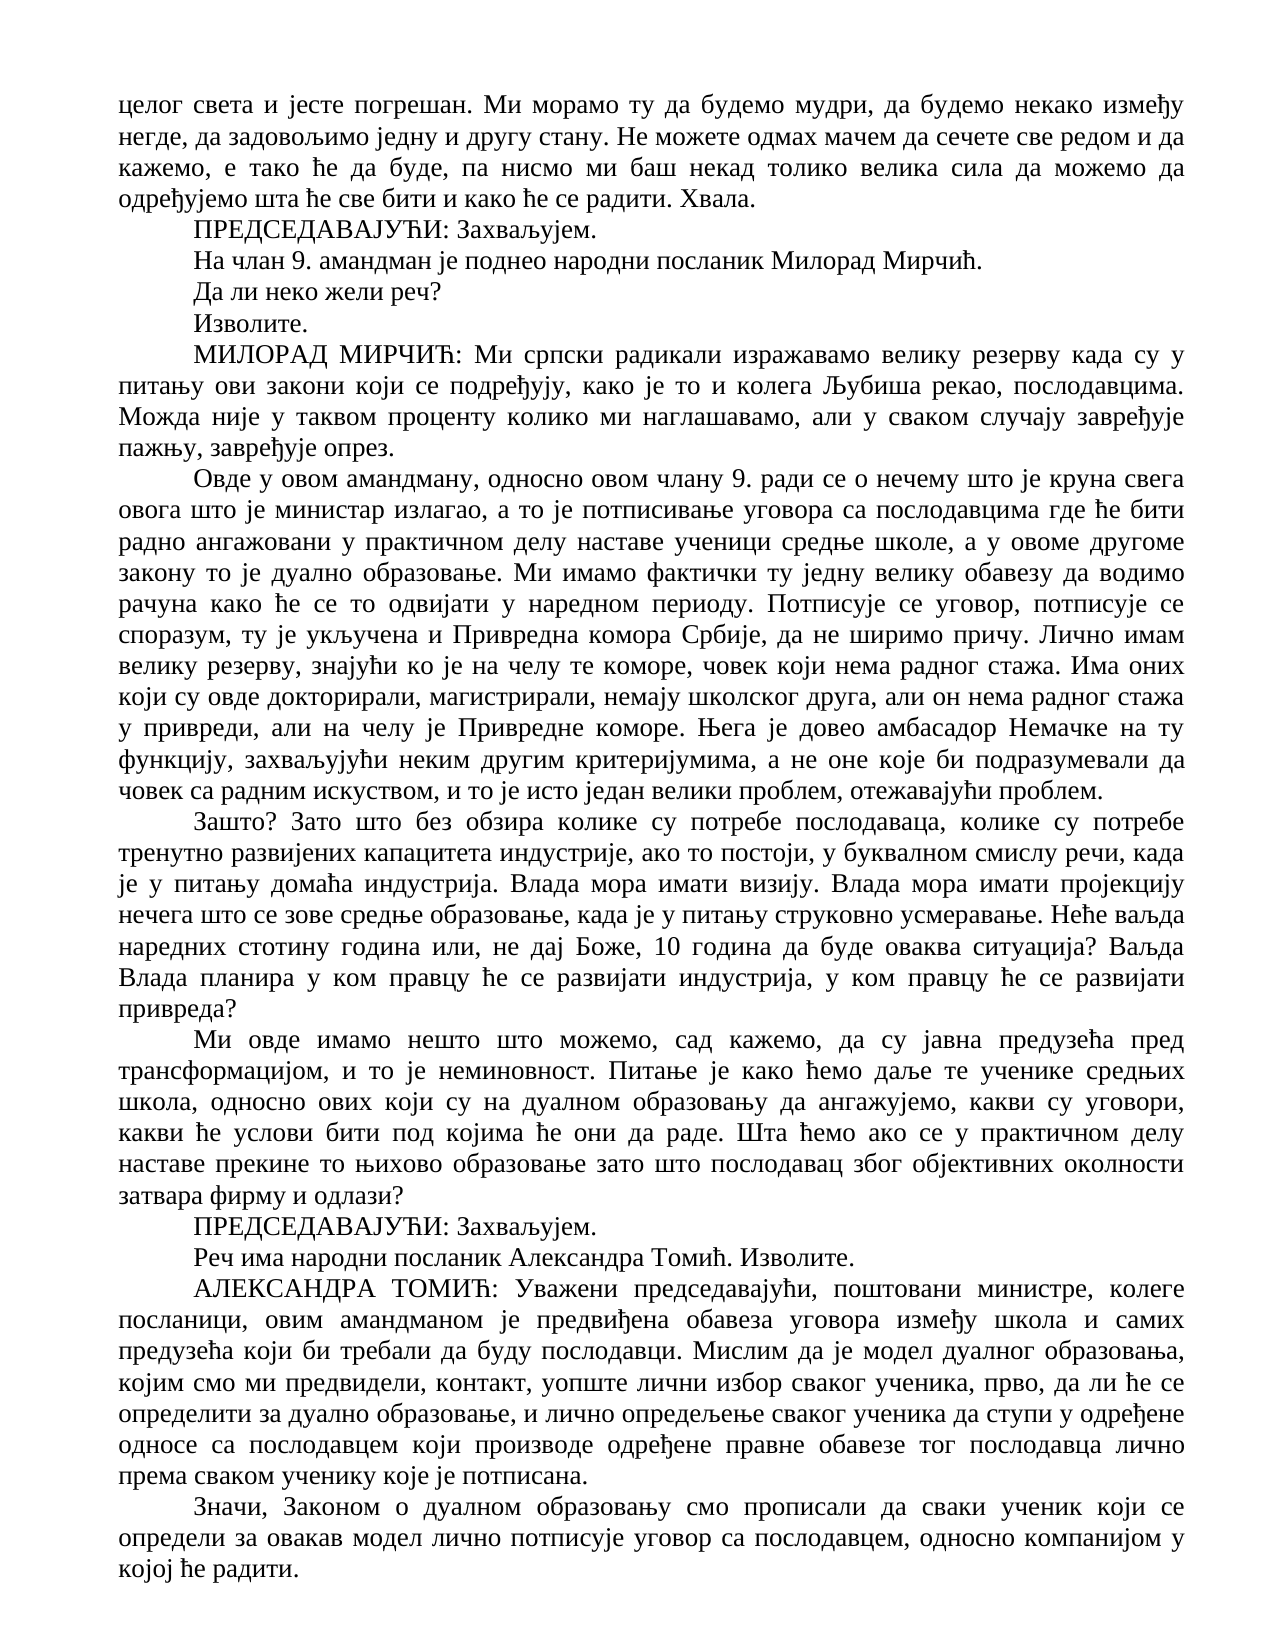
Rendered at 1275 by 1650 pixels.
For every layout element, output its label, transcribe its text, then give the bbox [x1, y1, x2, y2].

text ПРЕДСЕДАВАЈУЋИ: Захваљујем. [118, 1210, 1186, 1241]
text МИЛОРАД МИРЧИЋ: Ми српски радикали изражавамо велику резерву када су у питању ови закони који се подређују, како је то и колега Љубиша рекао, послодавцима. Можда није у таквом проценту колико ми наглашавамо, али у сваком случају завређује пажњу, завређује опрез. [118, 338, 1186, 462]
text Изволите. [118, 307, 1186, 338]
text Да ли неко жели реч? [118, 276, 1186, 307]
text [118, 89, 1186, 213]
text Овде у овом амандману, односно овом члану 9. ради се о нечему што је круна свега овога што је министар излагао, а то је потписивање уговора са послодавцима где ће бити радно ангажовани у практичном делу наставе ученици средње школе, а у овоме другоме закону то је дуално образовање. Ми имамо фактички ту једну велику обавезу да водимо рачуна како ће се то одвијати у наредном периоду. Потписује се уговор, потписује се споразум, ту је укључена и Привредна комора Србије, да не ширимо причу. Лично имам велику резерву, знајући ко је на челу те коморе, човек који нема радног стажа. Има оних који су овде докторирали, магистрирали, немају школског друга, али он нема радног стажа у привреди, али на челу је Привредне коморе. Њега је довео амбасадор Немачке на ту функцију, захваљујући неким другим критеријумима, а не оне које би подразумевали да човек са радним искуством, и то је исто један велики проблем, отежавајући проблем. [118, 462, 1186, 805]
text Зашто? Зато што без обзира колике су потребе послодаваца, колике су потребе тренутно развијених капацитета индустрије, ако то постоји, у буквалном смислу речи, када је у питању домаћа индустрија. Влада мора имати визију. Влада мора имати пројекцију нечега што се зове средње образовање, када је у питању струковно усмеравање. Неће ваљда наредних стотину година или, не дај Боже, 10 година да буде оваква ситуација? Ваљда Влада планира у ком правцу ће се развијати индустрија, у ком правцу ће се развијати привреда? [118, 805, 1186, 1023]
text Значи, Законом о дуалном образовању смо прописали да сваки ученик који се определи за овакав модел лично потписује уговор са послодавцем, односно компанијом у којој ће радити. [118, 1490, 1186, 1584]
text Ми овде имамо нешто што можемо, сад кажемо, да су јавна предузећа пред трансформацијом, и то је неминовност. Питање је како ћемо даље те ученике средњих школа, односно ових који су на дуалном образовању да ангажујемо, какви су уговори, какви ће услови бити под којима ће они да раде. Шта ћемо ако се у практичном делу наставе прекине то њихово образовање зато што послодавац због објективних околности затвара фирму и одлази? [118, 1023, 1186, 1210]
text На члан 9. амандман је поднео народни посланик Милорад Мирчић. [118, 244, 1186, 276]
text АЛЕКСАНДРА ТОМИЋ: Уважени председавајући, поштовани министре, колеге посланици, овим амандманом је предвиђена обавеза уговора између школа и самих предузећа који би требали да буду послодавци. Мислим да је модел дуалног образовања, којим смо ми предвидели, контакт, уопште лични избор сваког ученика, прво, да ли ће се определити за дуално образовање, и лично опредељење сваког ученика да ступи у одређене односе са послодавцем који производе одређене правне обавезе тог послодавца лично према сваком ученику које је потписана. [118, 1272, 1186, 1490]
text Реч има народни посланик Александра Томић. Изволите. [118, 1241, 1186, 1272]
text ПРЕДСЕДАВАЈУЋИ: Захваљујем. [118, 213, 1186, 244]
